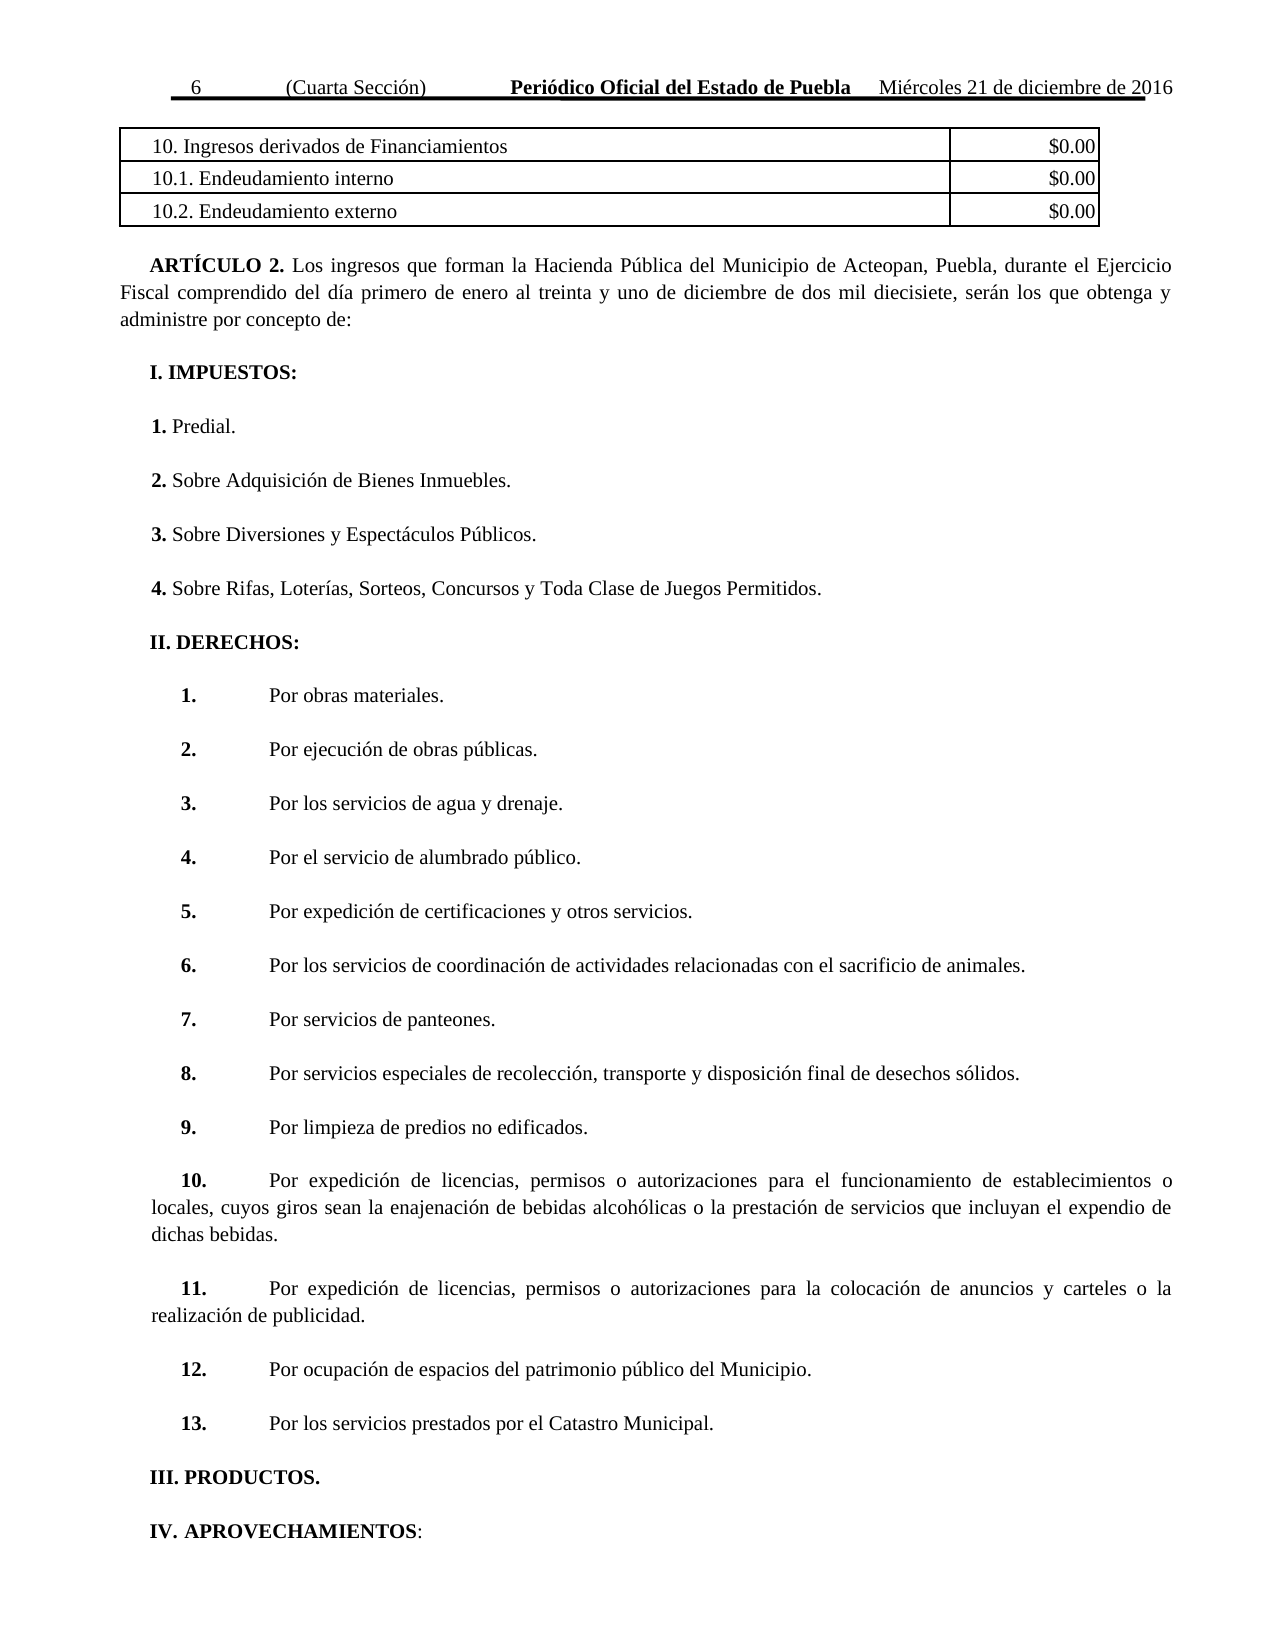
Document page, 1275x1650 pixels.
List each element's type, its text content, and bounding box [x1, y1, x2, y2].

list Por expedición de certificaciones y otros servicios. [151, 899, 1174, 923]
list Predial. [151, 414, 1174, 438]
list Por los servicios de coordinación de actividades relacionadas con el sacrificio de animales. [151, 953, 1174, 977]
list PRODUCTOS. [149, 1465, 1174, 1489]
list Sobre Rifas, Loterías, Sorteos, Concursos y Toda Clase de Juegos Permitidos. [151, 576, 1174, 600]
list Por servicios de panteones. [151, 1007, 1174, 1031]
list Por obras materiales. [151, 683, 1174, 707]
list Sobre Adquisición de Bienes Inmuebles. [151, 468, 1174, 492]
list Por limpieza de predios no edificados. [151, 1114, 1174, 1139]
table_cell $0.00 [951, 129, 1098, 160]
list Por ocupación de espacios del patrimonio público del Municipio. [151, 1357, 1174, 1381]
text ARTÍCULO 2. Los ingresos que forman la Hacienda Pública del Municipio de Acteopan, Puebla, durante el Ejercicio Fiscal comprendido del día primero de enero al treinta y uno de diciembre de dos mil diecisiete, serán los que obtenga y administre por concepto de: [120, 253, 1174, 331]
list Por los servicios de agua y drenaje. [151, 791, 1174, 815]
list Por el servicio de alumbrado público. [151, 845, 1174, 869]
table_cell $0.00 [951, 162, 1098, 192]
text I. IMPUESTOS: [149, 360, 1174, 384]
table_cell $0.00 [951, 194, 1098, 225]
list Por los servicios prestados por el Catastro Municipal. [151, 1411, 1174, 1435]
list Por ejecución de obras públicas. [151, 737, 1174, 761]
list Por servicios especiales de recolección, transporte y disposición final de desechos sólidos. [151, 1061, 1174, 1085]
list Sobre Diversiones y Espectáculos Públicos. [151, 522, 1174, 546]
list APROVECHAMIENTOS: [149, 1518, 1174, 1543]
text II. DERECHOS: [149, 630, 1174, 654]
table_cell 10.2. Endeudamiento externo [121, 194, 949, 225]
table_cell 10.1. Endeudamiento interno [121, 162, 949, 192]
table_cell 10. Ingresos derivados de Financiamientos [121, 129, 949, 160]
list Por expedición de licencias, permisos o autorizaciones para la colocación de anuncios y carteles o la realización de publicidad. [151, 1276, 1174, 1327]
list Por expedición de licencias, permisos o autorizaciones para el funcionamiento de establecimientos o locales, cuyos giros sean la enajenación de bebidas alcohólicas o la prestación de servicios que incluyan el expendio de dichas bebidas. [151, 1168, 1174, 1246]
